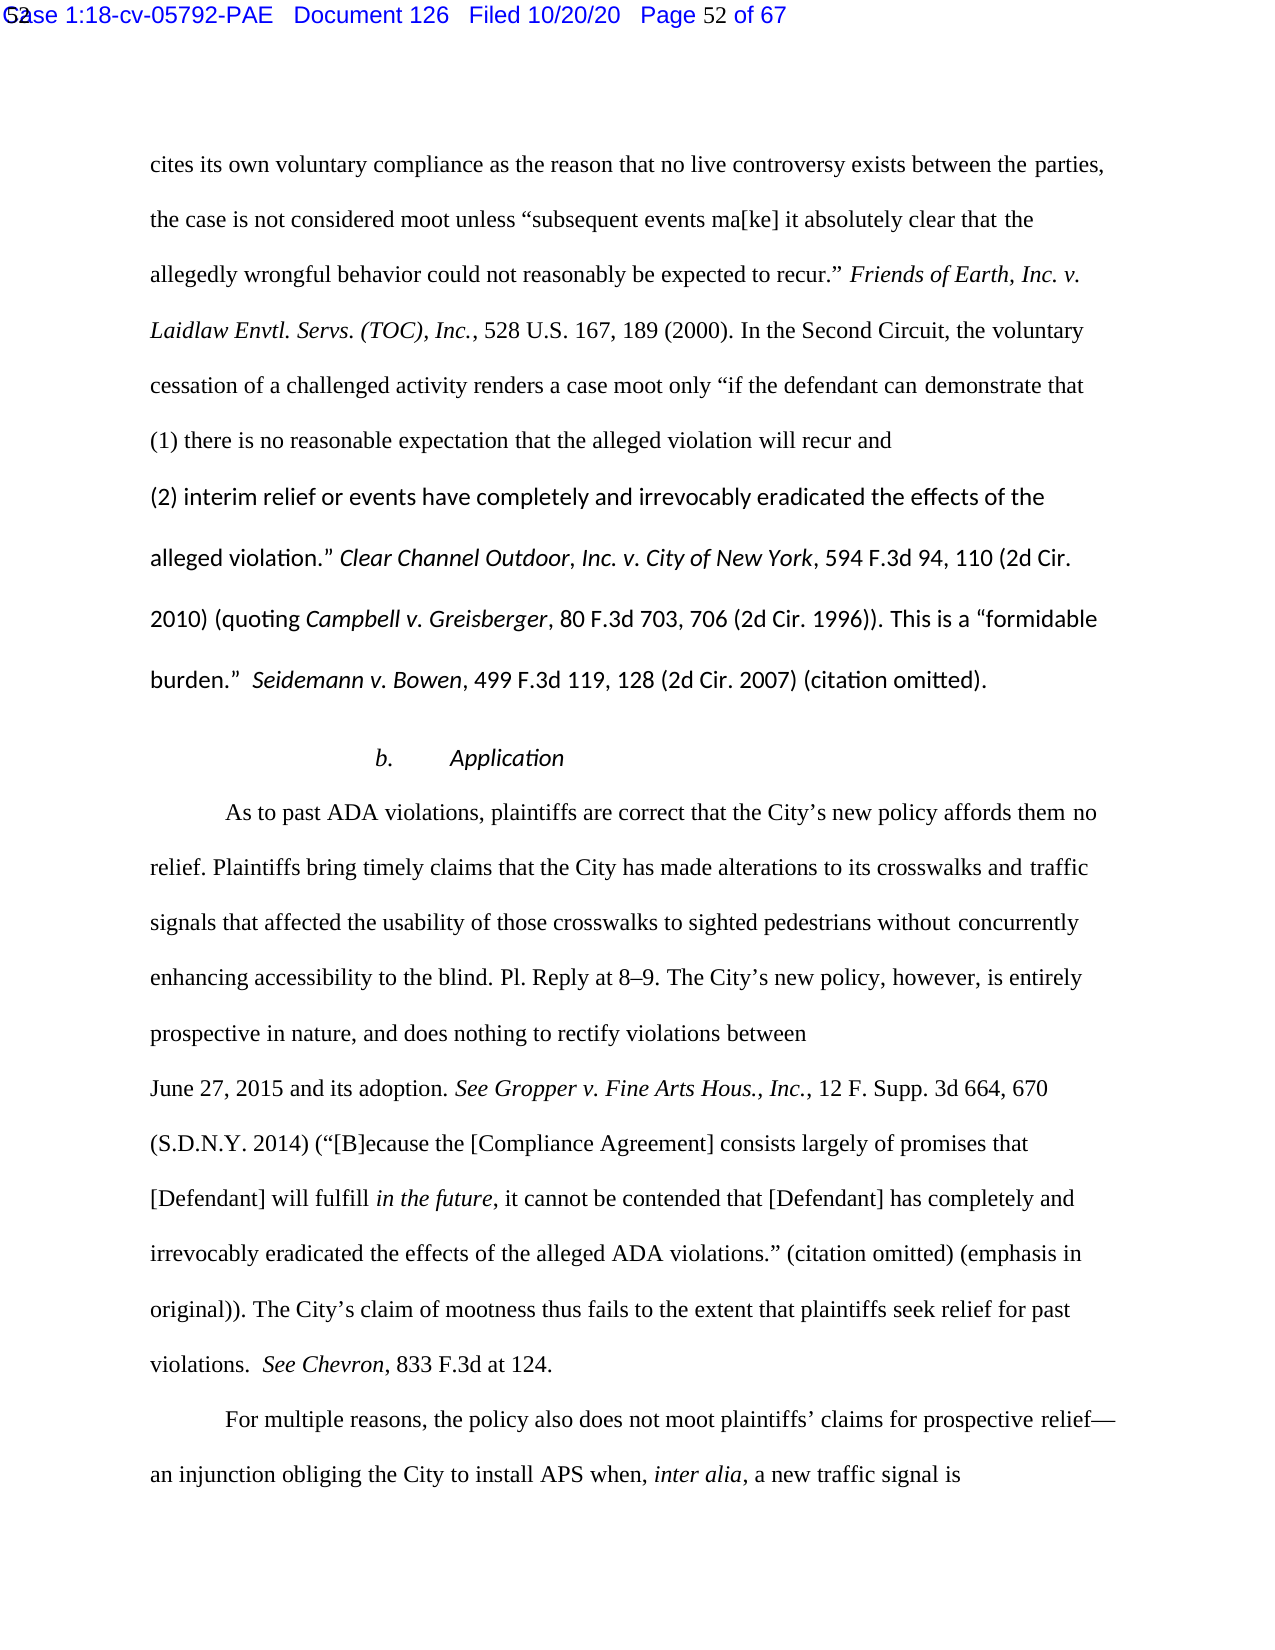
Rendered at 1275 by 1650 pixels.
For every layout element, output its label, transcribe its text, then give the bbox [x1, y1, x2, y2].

list Application [375, 742, 1137, 773]
text cites its own voluntary compliance as the reason that no live controversy exists between the parties, the case is not considered moot unless “subsequent events ma[ke] it absolutely clear that the allegedly wrongful behavior could not reasonably be expected to recur.” Friends of Earth, Inc. v. Laidlaw Envtl. Servs. (TOC), Inc., 528 U.S. 167, 189 (2000). In the Second Circuit, the voluntary cessation of a challenged activity renders a case moot only “if the defendant can demonstrate that (1) there is no reasonable expectation that the alleged violation will recur and [150, 150, 1116, 454]
text For multiple reasons, the policy also does not moot plaintiffs’ claims for prospective relief—an injunction obliging the City to install APS when, inter alia, a new traffic signal is [150, 1405, 1137, 1488]
text As to past ADA violations, plaintiffs are correct that the City’s new policy affords them no relief. Plaintiffs bring timely claims that the City has made alterations to its crosswalks and traffic signals that affected the usability of those crosswalks to sighted pedestrians without concurrently enhancing accessibility to the blind. Pl. Reply at 8–9. The City’s new policy, however, is entirely prospective in nature, and does nothing to rectify violations between [150, 798, 1105, 1046]
text (2) interim relief or events have completely and irrevocably eradicated the effects of the alleged violation.” Clear Channel Outdoor, Inc. v. City of New York, 594 F.3d 94, 110 (2d Cir. 2010) (quoting Campbell v. Greisberger, 80 F.3d 703, 706 (2d Cir. 1996)). This is a “formidable burden.” Seidemann v. Bowen, 499 F.3d 119, 128 (2d Cir. 2007) (citation omitted). [150, 481, 1110, 695]
text June 27, 2015 and its adoption. See Gropper v. Fine Arts Hous., Inc., 12 F. Supp. 3d 664, 670 (S.D.N.Y. 2014) (“[B]ecause the [Compliance Agreement] consists largely of promises that [Defendant] will fulfill in the future, it cannot be contended that [Defendant] has completely and irrevocably eradicated the effects of the alleged ADA violations.” (citation omitted) (emphasis in original)). The City’s claim of mootness thus fails to the extent that plaintiffs seek relief for past violations. See Chevron, 833 F.3d at 124. [150, 1074, 1122, 1377]
